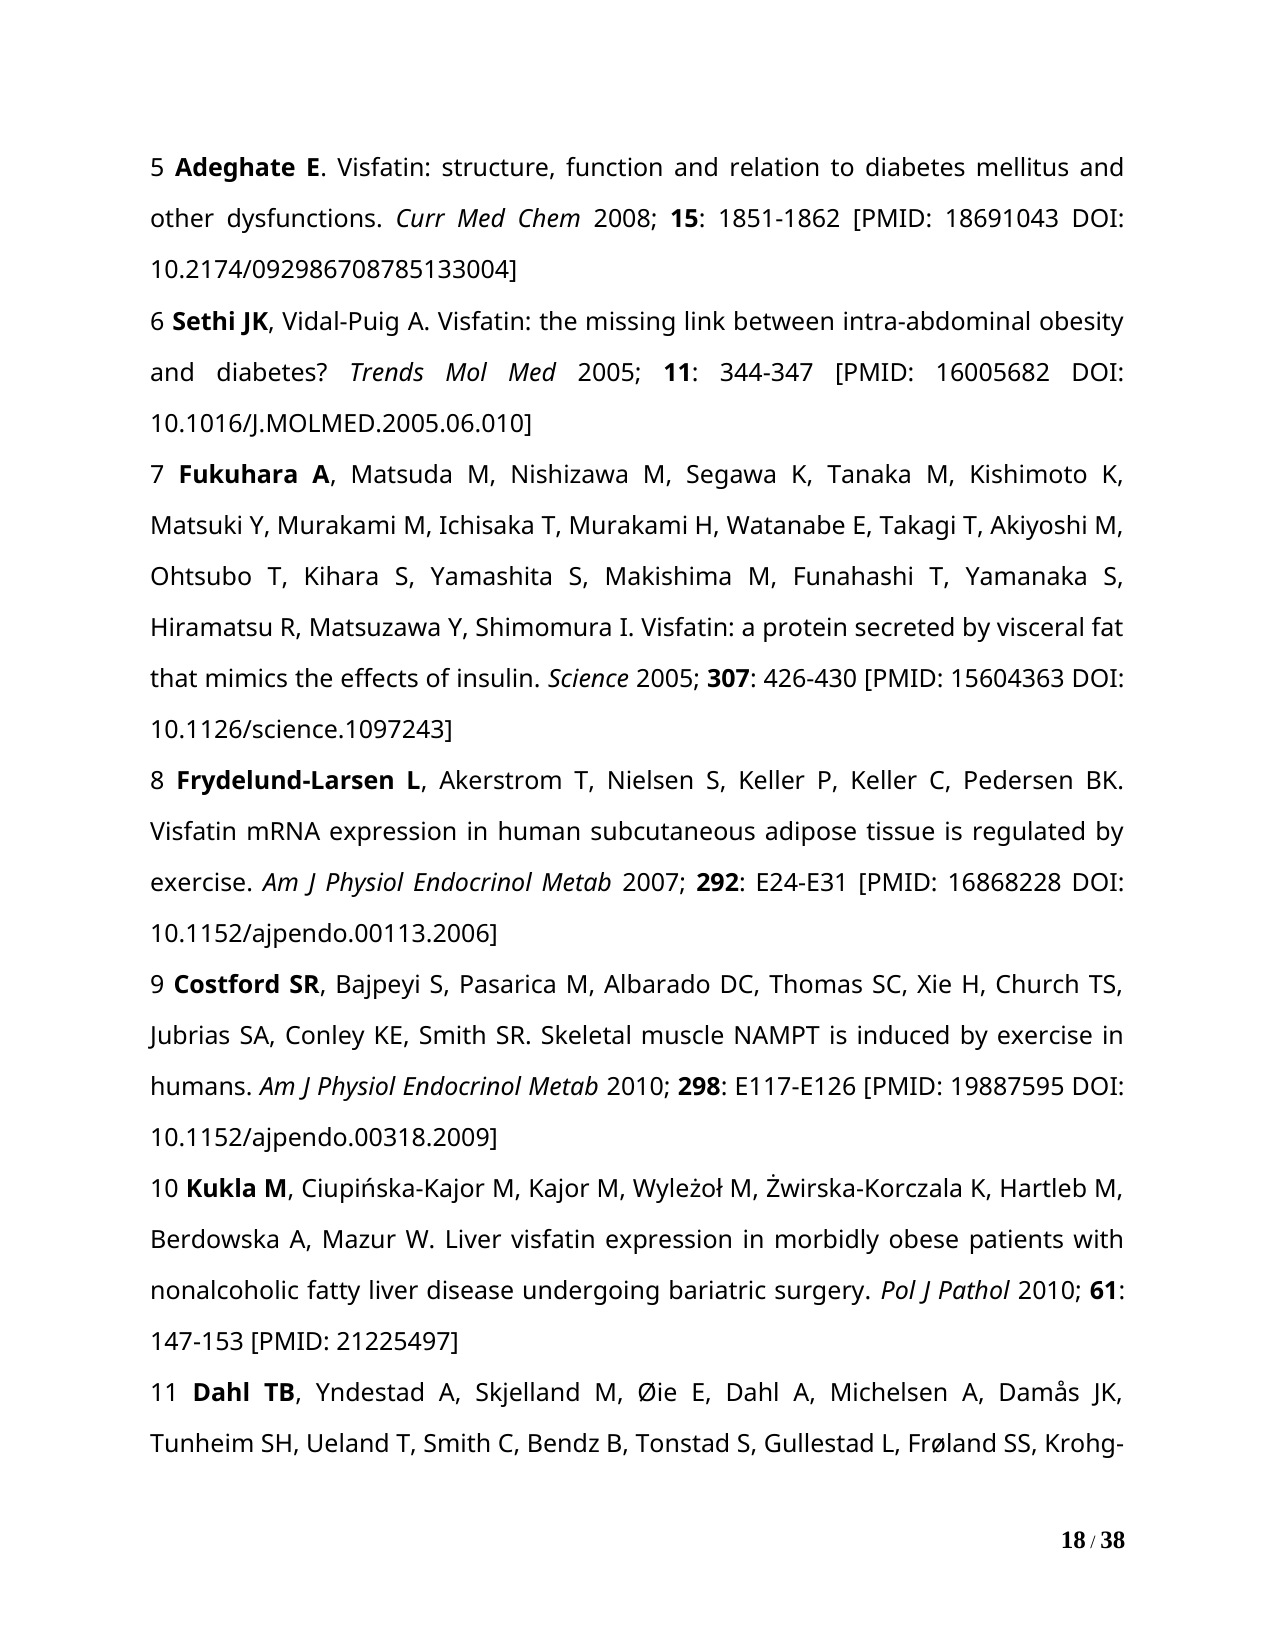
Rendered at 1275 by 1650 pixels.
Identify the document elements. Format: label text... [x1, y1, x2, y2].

text 9 Costford SR, Bajpeyi S, Pasarica M, Albarado DC, Thomas SC, Xie H, Church TS, Jubrias SA, Conley KE, Smith SR. Skeletal muscle NAMPT is induced by exercise in humans. Am J Physiol Endocrinol Metab 2010; 298: E117-E126 [PMID: 19887595 DOI: 10.1152/ajpendo.00318.2009] [150, 967, 1125, 1154]
text 10 Kukla M, Ciupińska-Kajor M, Kajor M, Wyleżoł M, Żwirska-Korczala K, Hartleb M, Berdowska A, Mazur W. Liver visfatin expression in morbidly obese patients with nonalcoholic fatty liver disease undergoing bariatric surgery. Pol J Pathol 2010; 61: 147-153 [PMID: 21225497] [150, 1171, 1125, 1358]
text 6 Sethi JK, Vidal-Puig A. Visfatin: the missing link between intra-abdominal obesity and diabetes? Trends Mol Med 2005; 11: 344-347 [PMID: 16005682 DOI: 10.1016/J.MOLMED.2005.06.010] [150, 303, 1125, 439]
text 8 Frydelund-Larsen L, Akerstrom T, Nielsen S, Keller P, Keller C, Pedersen BK. Visfatin mRNA expression in human subcutaneous adipose tissue is regulated by exercise. Am J Physiol Endocrinol Metab 2007; 292: E24-E31 [PMID: 16868228 DOI: 10.1152/ajpendo.00113.2006] [150, 762, 1125, 950]
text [150, 1375, 1125, 1460]
text 5 Adeghate E. Visfatin: structure, function and relation to diabetes mellitus and other dysfunctions. Curr Med Chem 2008; 15: 1851-1862 [PMID: 18691043 DOI: 10.2174/092986708785133004] [150, 150, 1125, 286]
text 7 Fukuhara A, Matsuda M, Nishizawa M, Segawa K, Tanaka M, Kishimoto K, Matsuki Y, Murakami M, Ichisaka T, Murakami H, Watanabe E, Takagi T, Akiyoshi M, Ohtsubo T, Kihara S, Yamashita S, Makishima M, Funahashi T, Yamanaka S, Hiramatsu R, Matsuzawa Y, Shimomura I. Visfatin: a protein secreted by visceral fat that mimics the effects of insulin. Science 2005; 307: 426-430 [PMID: 15604363 DOI: 10.1126/science.1097243] [150, 456, 1125, 746]
